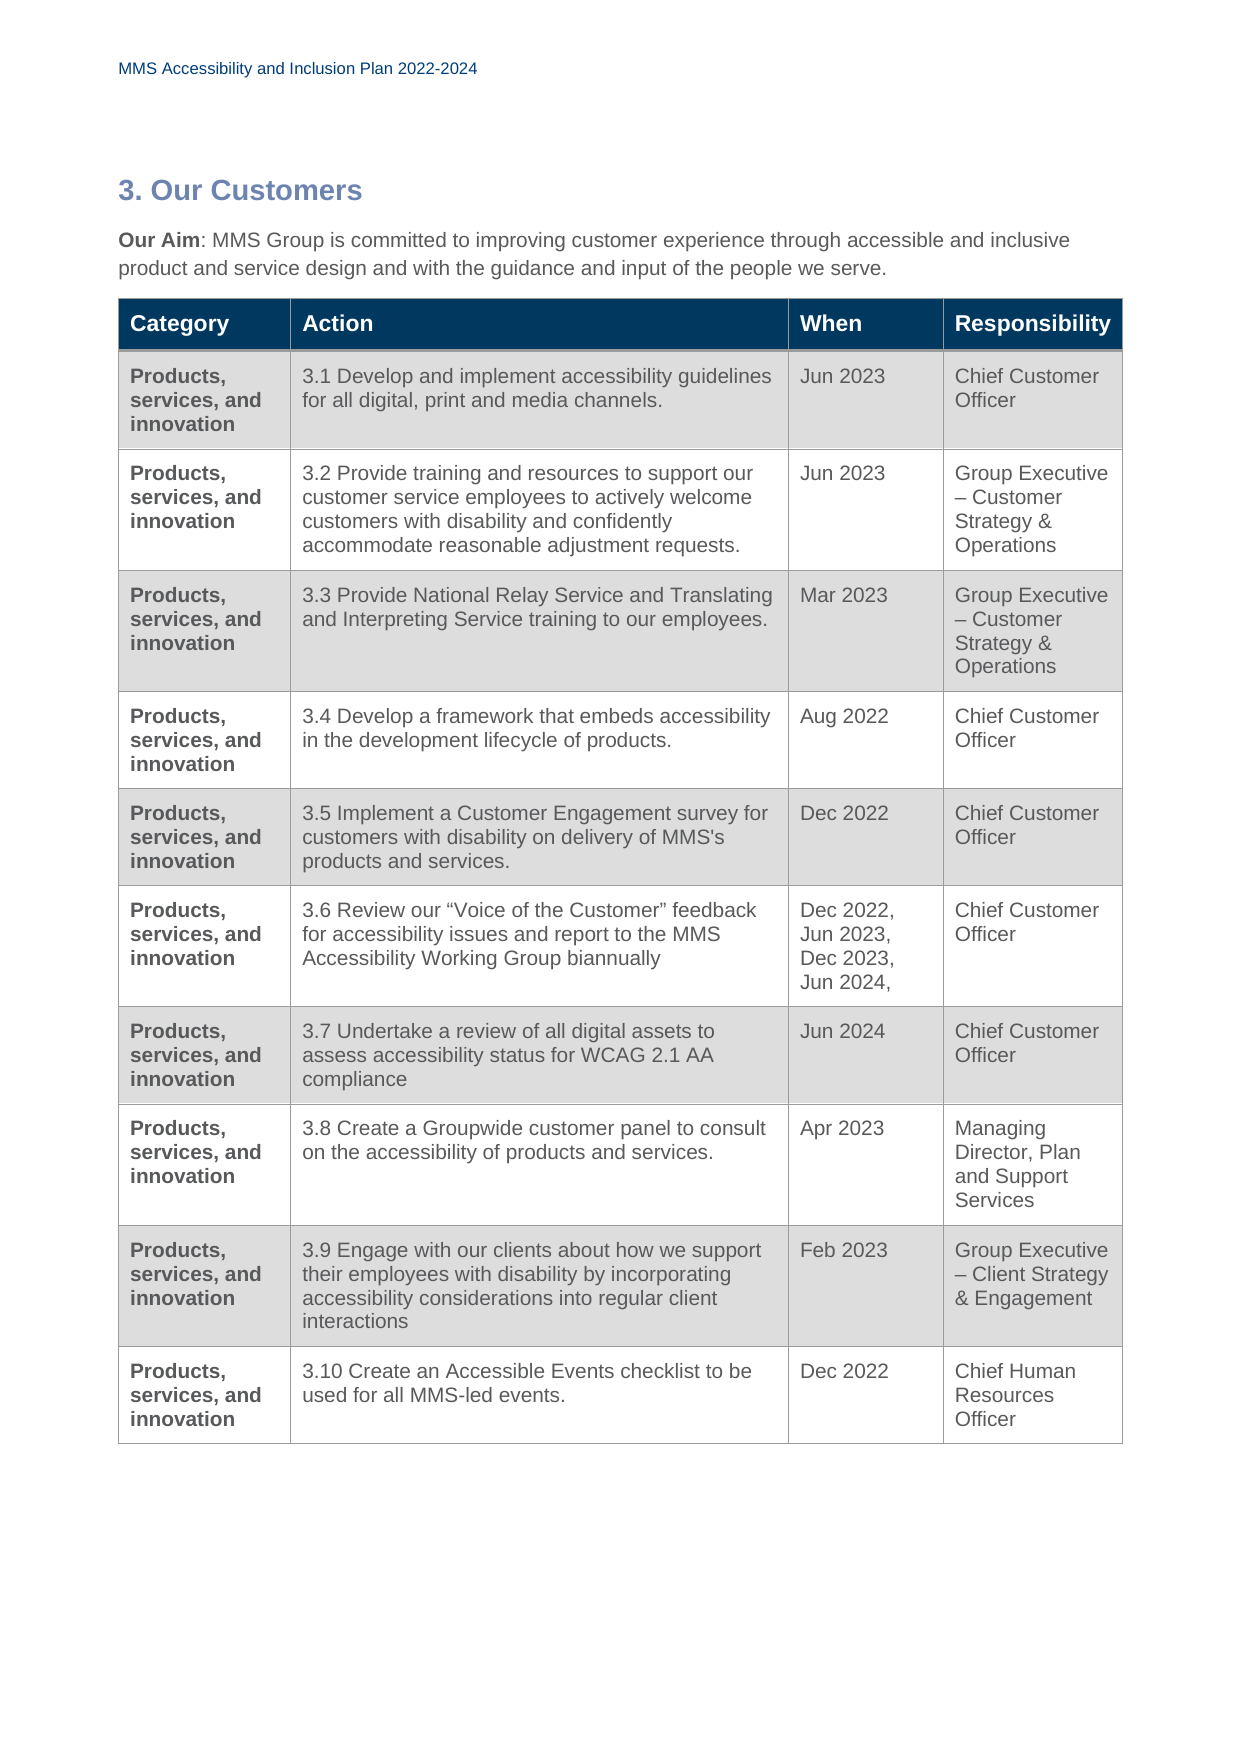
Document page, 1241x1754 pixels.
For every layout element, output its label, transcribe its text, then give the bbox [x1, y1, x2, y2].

table_cell Dec 2022, Jun 2023, Dec 2023, Jun 2024, [789, 886, 943, 1006]
table_cell Chief Customer Officer [944, 352, 1122, 448]
table_cell Products, services, and innovation [119, 450, 290, 569]
table_cell Dec 2022 [789, 789, 943, 885]
table_cell Jun 2023 [789, 450, 943, 569]
table_cell Mar 2023 [789, 571, 943, 691]
table_cell Group Executive – Customer Strategy & Operations [944, 571, 1122, 691]
table_header Responsibility [944, 299, 1122, 349]
table_header Action [291, 299, 788, 349]
table_cell 3.10 Create an Accessible Events checklist to be used for all MMS-led events. [291, 1347, 788, 1443]
table_cell Feb 2023 [789, 1226, 943, 1346]
table_cell 3.9 Engage with our clients about how we support their employees with disability by incorporating accessibility considerations into regular client interactions [291, 1226, 788, 1346]
table_cell Chief Customer Officer [944, 789, 1122, 885]
table_cell Products, services, and innovation [119, 692, 290, 788]
text Our Aim: MMS Group is committed to improving customer experience through accessible and inclusive product and service design and with the guidance and input of the people we serve. [118, 227, 1122, 280]
table_header When [789, 299, 943, 349]
table_cell Chief Customer Officer [944, 886, 1122, 1006]
table_cell Products, services, and innovation [119, 886, 290, 1006]
table_header Category [119, 299, 290, 349]
table_cell Dec 2022 [789, 1347, 943, 1443]
table_cell Products, services, and innovation [119, 1007, 290, 1103]
table_cell 3.1 Develop and implement accessibility guidelines for all digital, print and media channels. [291, 352, 788, 448]
table_cell 3.7 Undertake a review of all digital assets to assess accessibility status for WCAG 2.1 AA compliance [291, 1007, 788, 1103]
table_cell Products, services, and innovation [119, 789, 290, 885]
table_cell Chief Customer Officer [944, 692, 1122, 788]
table_cell 3.4 Develop a framework that embeds accessibility in the development lifecycle of products. [291, 692, 788, 788]
table_cell Group Executive – Customer Strategy & Operations [944, 450, 1122, 569]
table_cell 3.2 Provide training and resources to support our customer service employees to actively welcome customers with disability and confidently accommodate reasonable adjustment requests. [291, 450, 788, 569]
subtitle 3. Our Customers [118, 173, 1122, 206]
table_cell 3.3 Provide National Relay Service and Translating and Interpreting Service training to our employees. [291, 571, 788, 691]
table_cell Apr 2023 [789, 1105, 943, 1224]
table_cell Managing Director, Plan and Support Services [944, 1105, 1122, 1224]
table_cell Products, services, and innovation [119, 1105, 290, 1224]
table_cell Jun 2024 [789, 1007, 943, 1103]
table_cell Jun 2023 [789, 352, 943, 448]
table_cell Products, services, and innovation [119, 1347, 290, 1443]
table_cell Chief Customer Officer [944, 1007, 1122, 1103]
table_cell Chief Human Resources Officer [944, 1347, 1122, 1443]
table_cell Products, services, and innovation [119, 352, 290, 448]
table_cell Aug 2022 [789, 692, 943, 788]
table_cell 3.8 Create a Groupwide customer panel to consult on the accessibility of products and services. [291, 1105, 788, 1224]
table_cell Products, services, and innovation [119, 571, 290, 691]
table_cell 3.6 Review our “Voice of the Customer” feedback for accessibility issues and report to the MMS Accessibility Working Group biannually [291, 886, 788, 1006]
table_cell Products, services, and innovation [119, 1226, 290, 1346]
table_cell Group Executive – Client Strategy & Engagement [944, 1226, 1122, 1346]
table_cell 3.5 Implement a Customer Engagement survey for customers with disability on delivery of MMS's products and services. [291, 789, 788, 885]
